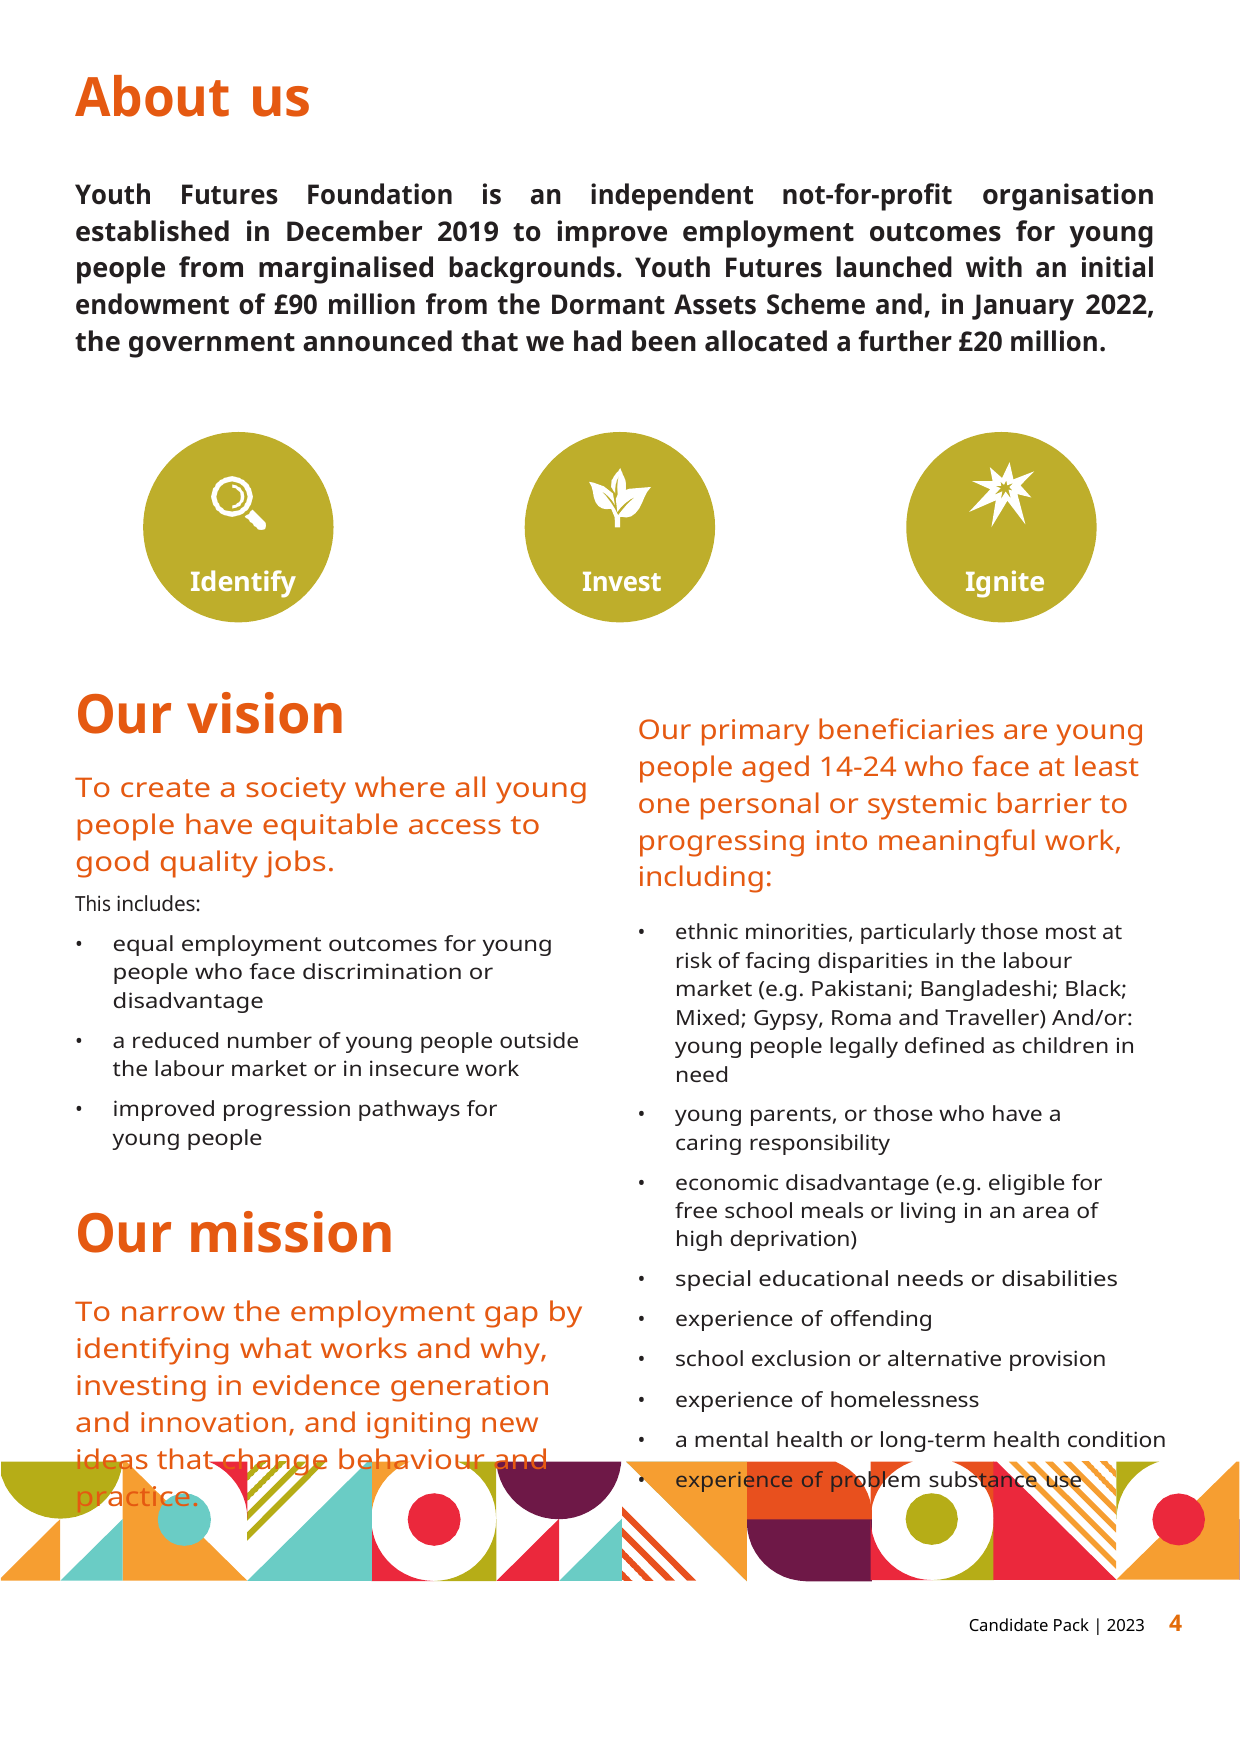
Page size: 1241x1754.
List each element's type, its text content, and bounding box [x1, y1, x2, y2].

picture [622, 1548, 654, 1581]
picture [1081, 1461, 1116, 1465]
text To narrow the employment gap by identifying what works and why, investing in evidence generation and innovation, and igniting new ideas that change behaviour and practice. [75, 1293, 602, 1514]
text Youth Futures Foundation is an independent not-for-profit organisation established in December 2019 to improve employment outcomes for young people from marginalised backgrounds. Youth Futures launched with an initial endowment of £90 million from the Dormant Assets Scheme and, in January 2022, the government announced that we had been allocated a further £20 million. [75, 175, 1155, 359]
subtitle Our mission [75, 1195, 602, 1268]
list improved progression pathways for young people [75, 1094, 537, 1151]
list experience of offending [637, 1304, 1182, 1333]
list a reduced number of young people outside the labour market or in insecure work [75, 1026, 598, 1083]
list economic disadvantage (e.g. eligible for free school meals or living in an area of high deprivation) [637, 1168, 1119, 1253]
text To create a society where all young people have equitable access to good quality jobs. [75, 768, 602, 879]
picture [1086, 1493, 1097, 1497]
subtitle Our vision [75, 675, 602, 749]
picture [211, 476, 266, 530]
text Our primary beneficiaries are young people aged 14-24 who face at least one personal or systemic barrier to progressing into meaningful work, including: [637, 710, 1150, 895]
picture [611, 468, 626, 499]
list experience of homelessness [637, 1385, 1182, 1413]
list young parents, or those who have a caring responsibility [637, 1099, 1112, 1156]
text This includes: [75, 889, 602, 917]
list school exclusion or alternative provision [637, 1344, 1182, 1373]
list a mental health or long-term health condition [637, 1425, 1182, 1453]
list special educational needs or disabilities [637, 1264, 1182, 1293]
picture [644, 1548, 654, 1558]
list equal employment outcomes for young people who face discrimination or disadvantage [75, 929, 595, 1014]
subtitle About us [75, 59, 1182, 132]
list experience of problem substance use [637, 1465, 1182, 1493]
picture [1104, 1493, 1116, 1497]
list ethnic minorities, particularly those most at risk of facing disparities in the labour market (e.g. Pakistani; Bangladeshi; Black; Mixed; Gypsy, Roma and Traveller) And/or: young people legally defined as children in need [637, 917, 1139, 1088]
